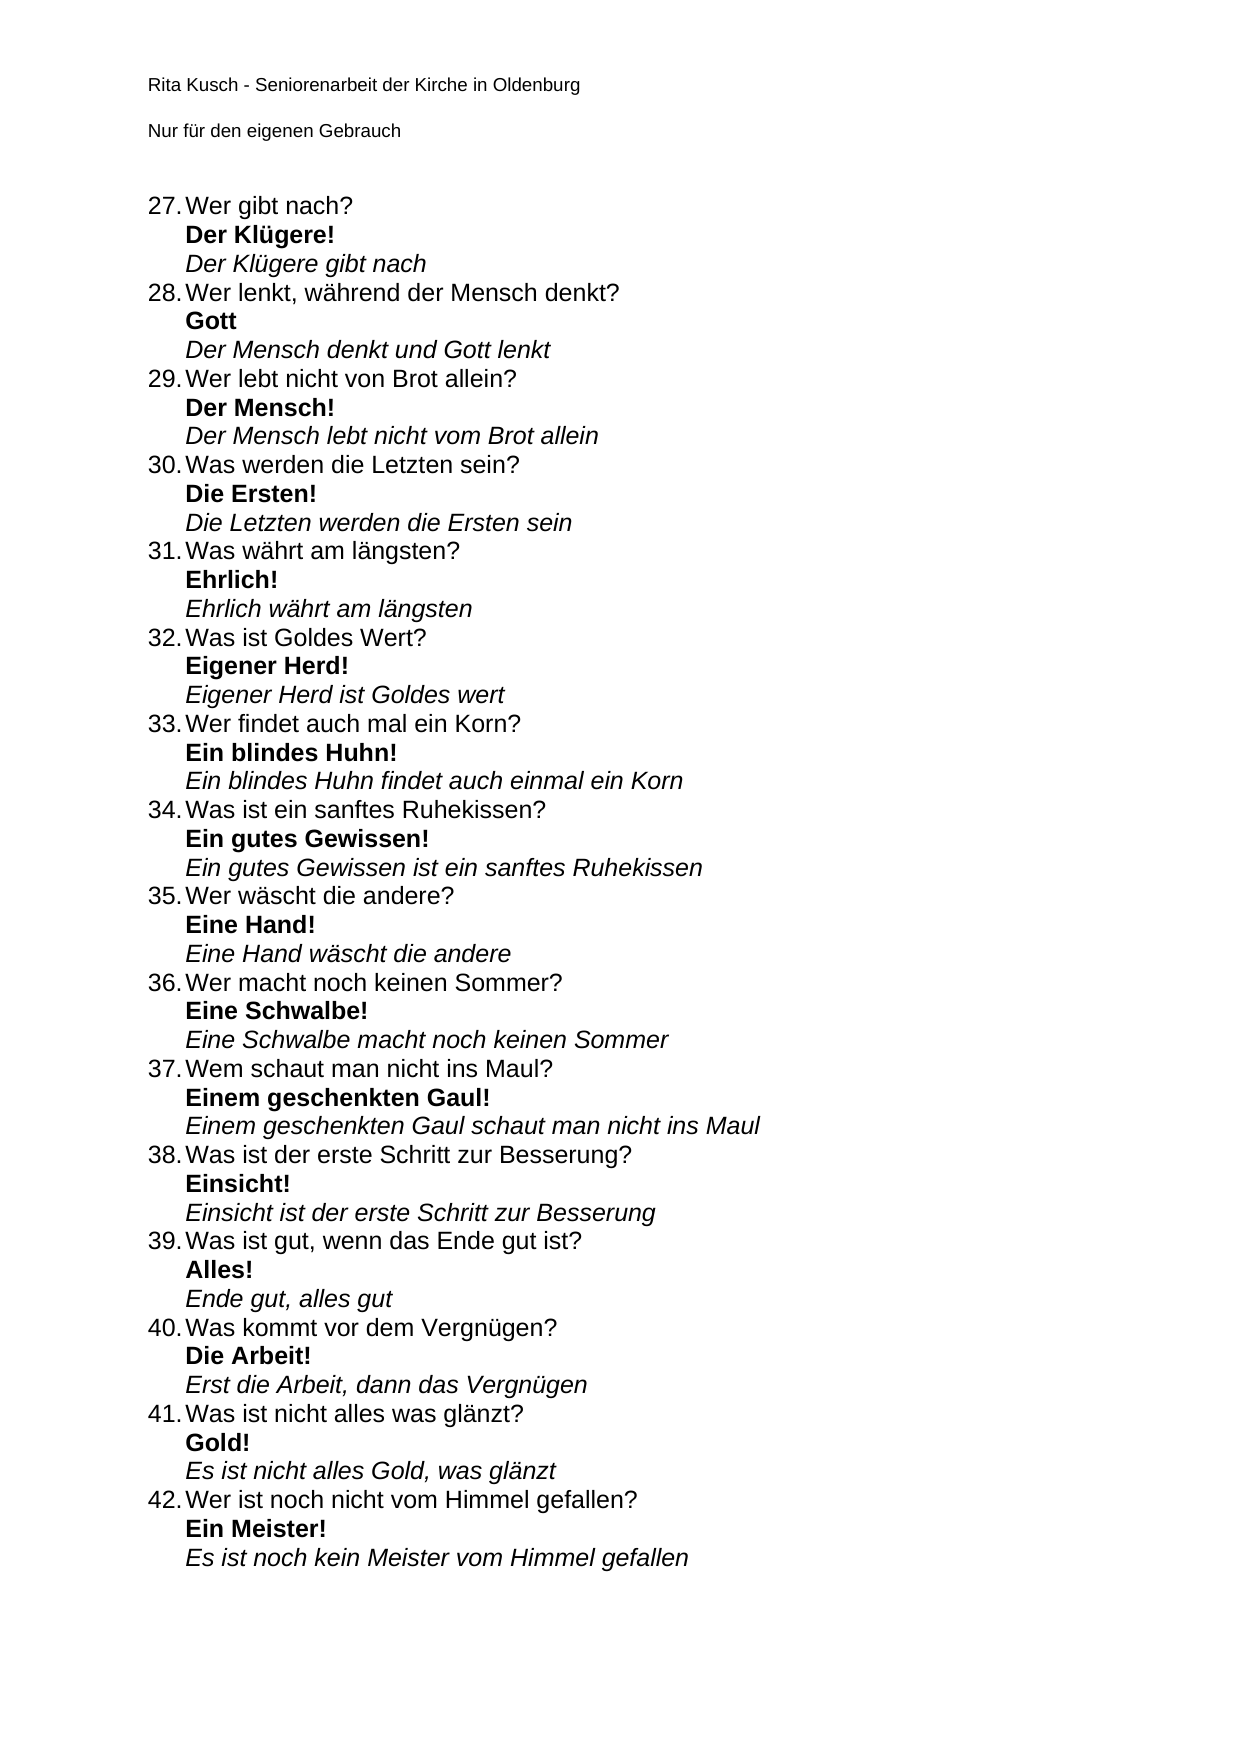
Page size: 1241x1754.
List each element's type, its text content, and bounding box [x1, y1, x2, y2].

list Wer lenkt, während der Mensch denkt? Gott Der Mensch denkt und Gott lenkt [148, 278, 1093, 364]
list Was werden die Letzten sein? Die Ersten! Die Letzten werden die Ersten sein [148, 450, 1093, 536]
list Wer ist noch nicht vom Himmel gefallen? Ein Meister! Es ist noch kein Meister vom Himmel gefallen [148, 1485, 1093, 1571]
list Wer macht noch keinen Sommer? Eine Schwalbe! Eine Schwalbe macht noch keinen Sommer [148, 968, 1093, 1054]
list Wer wäscht die andere? Eine Hand! Eine Hand wäscht die andere [148, 881, 1093, 968]
list Was ist nicht alles was glänzt? Gold! Es ist nicht alles Gold, was glänzt [148, 1399, 1093, 1485]
list Was ist gut, wenn das Ende gut ist? Alles! Ende gut, alles gut [148, 1226, 1093, 1313]
list Wer lebt nicht von Brot allein? Der Mensch! Der Mensch lebt nicht vom Brot allein [148, 364, 1093, 450]
list Wer findet auch mal ein Korn? Ein blindes Huhn! Ein blindes Huhn findet auch einmal ein Korn [148, 709, 1093, 795]
list Wer gibt nach? Der Klügere! Der Klügere gibt nach [148, 191, 1093, 278]
list Was ist der erste Schritt zur Besserung? Einsicht! Einsicht ist der erste Schritt zur Besserung [148, 1140, 1093, 1226]
list Was ist ein sanftes Ruhekissen? Ein gutes Gewissen! Ein gutes Gewissen ist ein sanftes Ruhekissen [148, 795, 1093, 881]
list Wem schaut man nicht ins Maul? Einem geschenkten Gaul! Einem geschenkten Gaul schaut man nicht ins Maul [148, 1054, 1093, 1140]
list Was währt am längsten? Ehrlich! Ehrlich währt am längsten [148, 536, 1093, 623]
list Was kommt vor dem Vergnügen? Die Arbeit! Erst die Arbeit, dann das Vergnügen [148, 1313, 1093, 1399]
list Was ist Goldes Wert? Eigener Herd! Eigener Herd ist Goldes wert [148, 623, 1093, 709]
